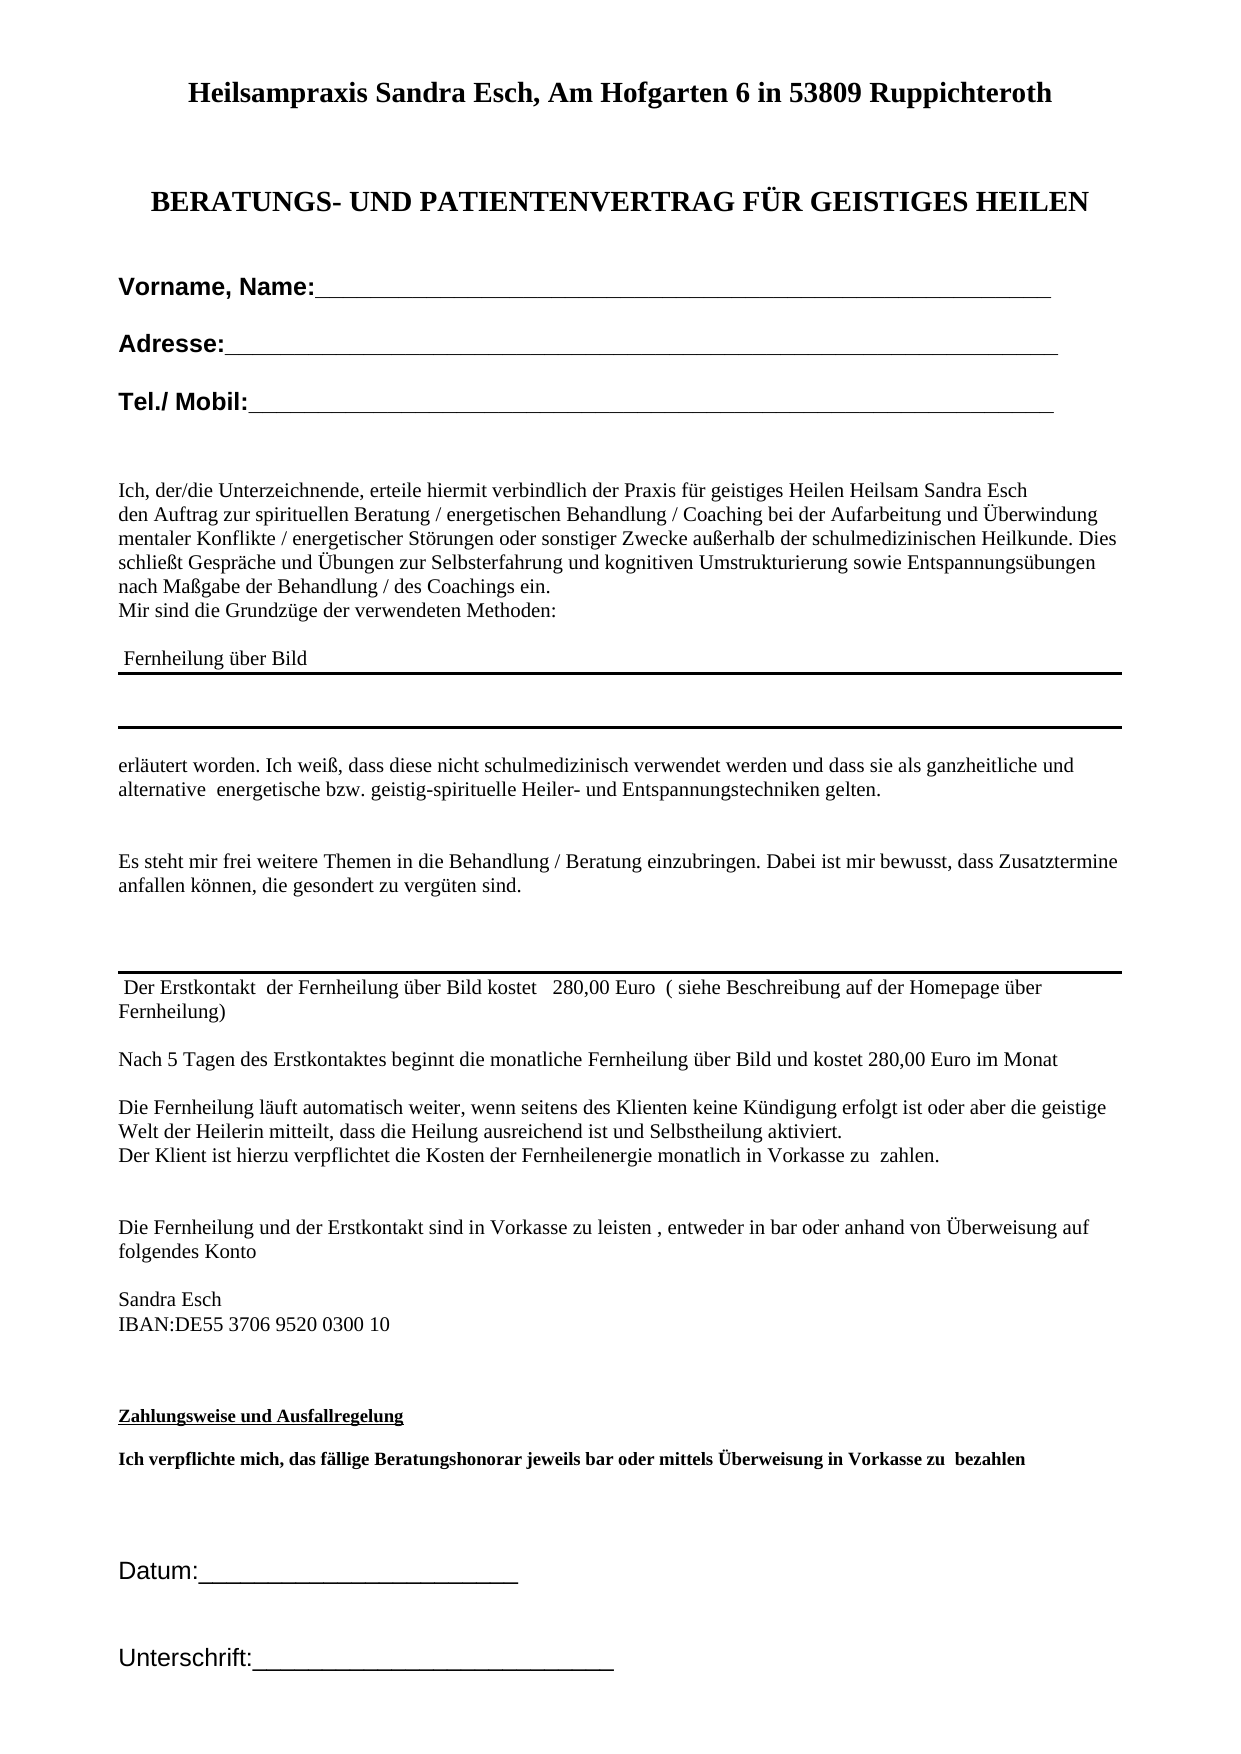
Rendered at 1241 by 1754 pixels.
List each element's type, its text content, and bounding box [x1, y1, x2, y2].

text Der Klient ist hierzu verpflichtet die Kosten der Fernheilenergie monatlich in Vorkasse zu zahlen. [118, 1143, 1122, 1167]
text Heilsampraxis Sandra Esch, Am Hofgarten 6 in 53809 Ruppichteroth [118, 75, 1122, 108]
text Fernheilung über Bild [118, 646, 1122, 672]
text BERATUNGS- UND PATIENTENVERTRAG FÜR GEISTIGES HEILEN [118, 184, 1122, 217]
text Adresse:____________________________________________________________ [118, 329, 1122, 358]
text IBAN:DE55 3706 9520 0300 10 [118, 1311, 1122, 1336]
text Datum:_______________________ [118, 1556, 1122, 1585]
text Ich, der/die Unterzeichnende, erteile hiermit verbindlich der Praxis für geistiges Heilen Heilsam Sandra Esch [118, 478, 1122, 502]
text Unterschrift:__________________________ [118, 1643, 1122, 1671]
text Nach 5 Tagen des Erstkontaktes beginnt die monatliche Fernheilung über Bild und kostet 280,00 Euro im Monat [118, 1047, 1122, 1071]
text Die Fernheilung und der Erstkontakt sind in Vorkasse zu leisten , entweder in bar oder anhand von Überweisung auf folgendes Konto [118, 1215, 1122, 1263]
text Die Fernheilung läuft automatisch weiter, wenn seitens des Klienten keine Kündigung erfolgt ist oder aber die geistige Welt der Heilerin mitteilt, dass die Heilung ausreichend ist und Selbstheilung aktiviert. [118, 1095, 1122, 1143]
text Zahlungsweise und Ausfallregelung [118, 1405, 1122, 1427]
text Tel./ Mobil:__________________________________________________________ [118, 387, 1122, 415]
text Es steht mir frei weitere Themen in die Behandlung / Beratung einzubringen. Dabei ist mir bewusst, dass Zusatztermine anfallen können, die gesondert zu vergüten sind. [118, 849, 1122, 897]
text Der Erstkontakt der Fernheilung über Bild kostet 280,00 Euro ( siehe Beschreibung auf der Homepage über Fernheilung) [118, 974, 1122, 1023]
text Ich verpflichte mich, das fällige Beratungshonorar jeweils bar oder mittels Überweisung in Vorkasse zu bezahlen [118, 1448, 1122, 1470]
text Mir sind die Grundzüge der verwendeten Methoden: [118, 598, 1122, 622]
text Vorname, Name:_____________________________________________________ [118, 272, 1122, 300]
text erläutert worden. Ich weiß, dass diese nicht schulmedizinisch verwendet werden und dass sie als ganzheitliche und alternative energetische bzw. geistig-spirituelle Heiler- und Entspannungstechniken gelten. [118, 753, 1122, 801]
text den Auftrag zur spirituellen Beratung / energetischen Behandlung / Coaching bei der Aufarbeitung und Überwindung mentaler Konflikte / energetischer Störungen oder sonstiger Zwecke außerhalb der schulmedizinischen Heilkunde. Dies schließt Gespräche und Übungen zur Selbsterfahrung und kognitiven Umstrukturierung sowie Entspannungsübungen nach Maßgabe der Behandlung / des Coachings ein. [118, 502, 1122, 598]
text Sandra Esch [118, 1287, 1122, 1311]
